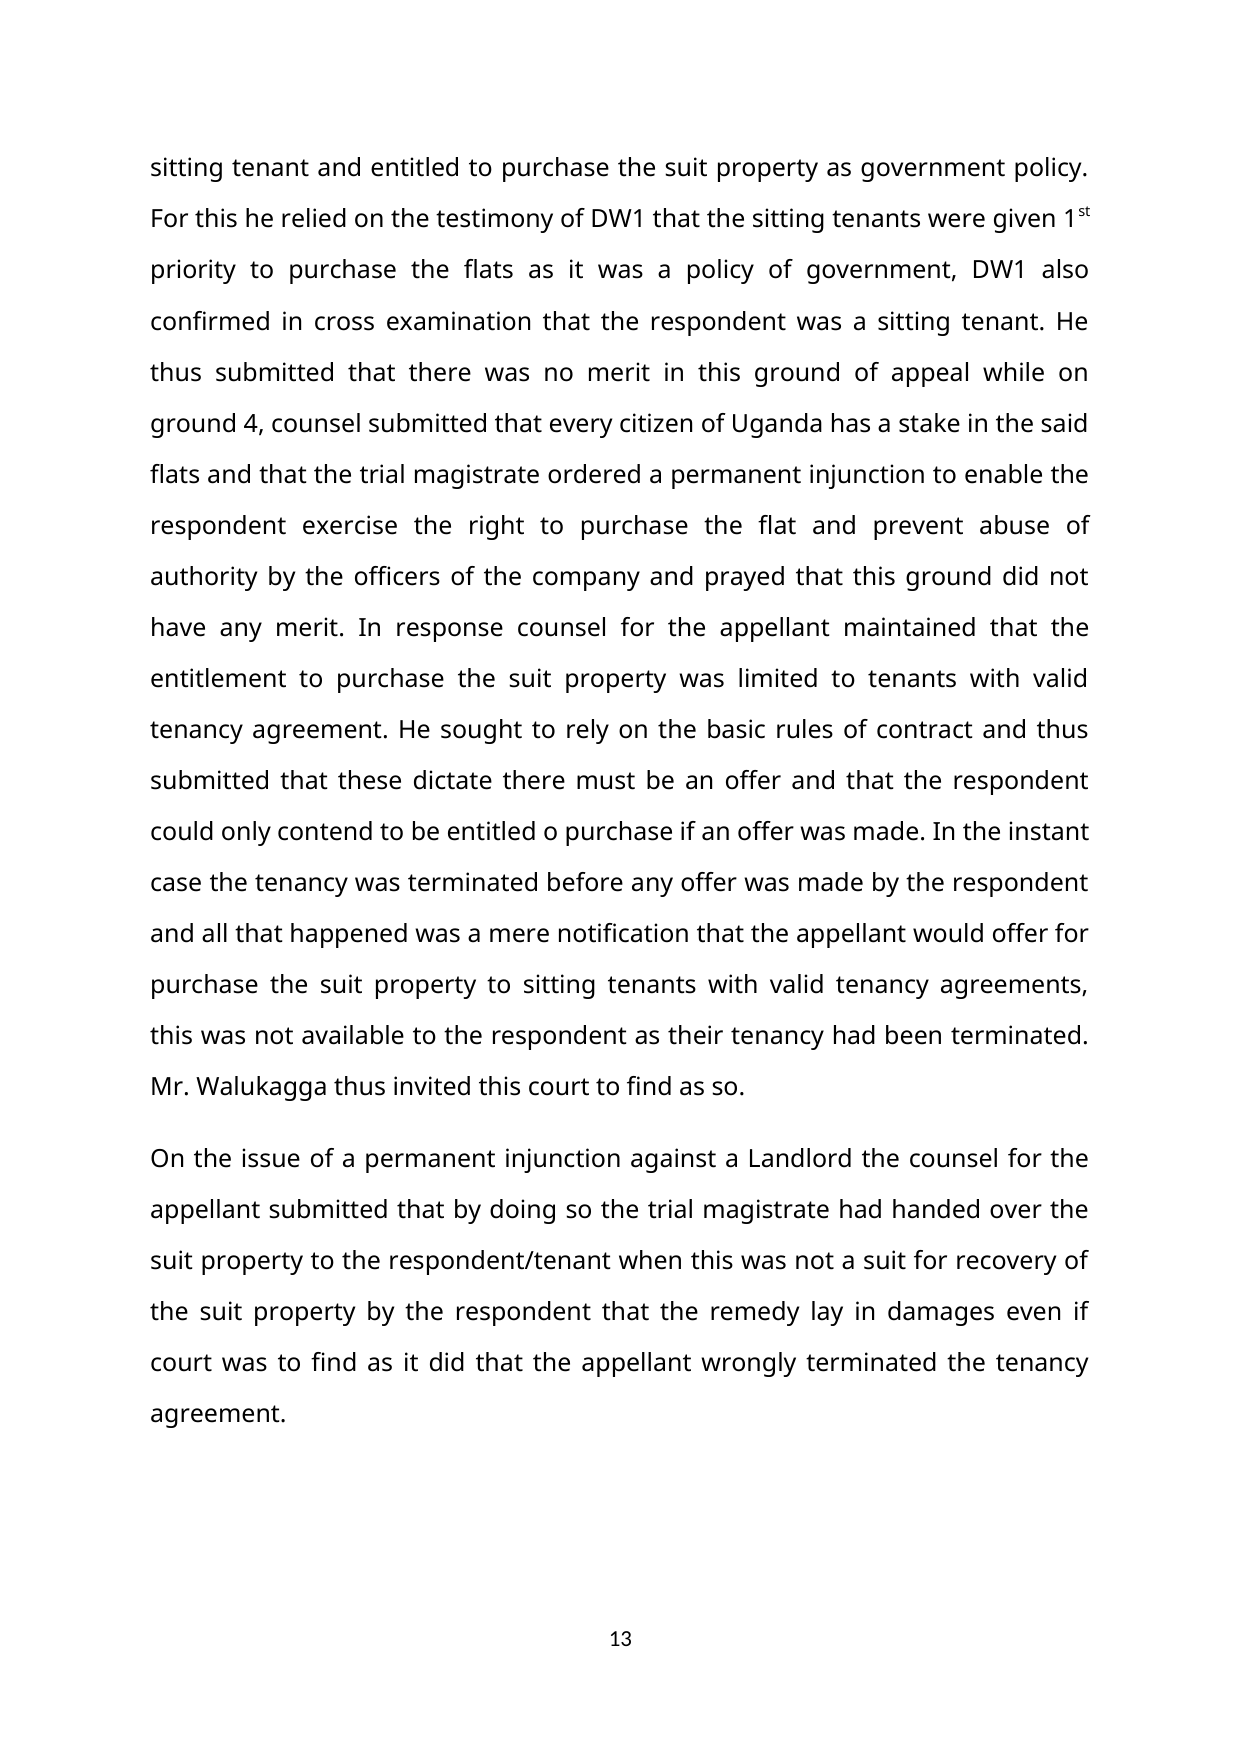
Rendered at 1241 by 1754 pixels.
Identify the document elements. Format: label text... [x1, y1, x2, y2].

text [150, 150, 1090, 1103]
text On the issue of a permanent injunction against a Landlord the counsel for the appellant submitted that by doing so the trial magistrate had handed over the suit property to the respondent/tenant when this was not a suit for recovery of the suit property by the respondent that the remedy lay in damages even if court was to find as it did that the appellant wrongly terminated the tenancy agreement. [150, 1141, 1090, 1430]
